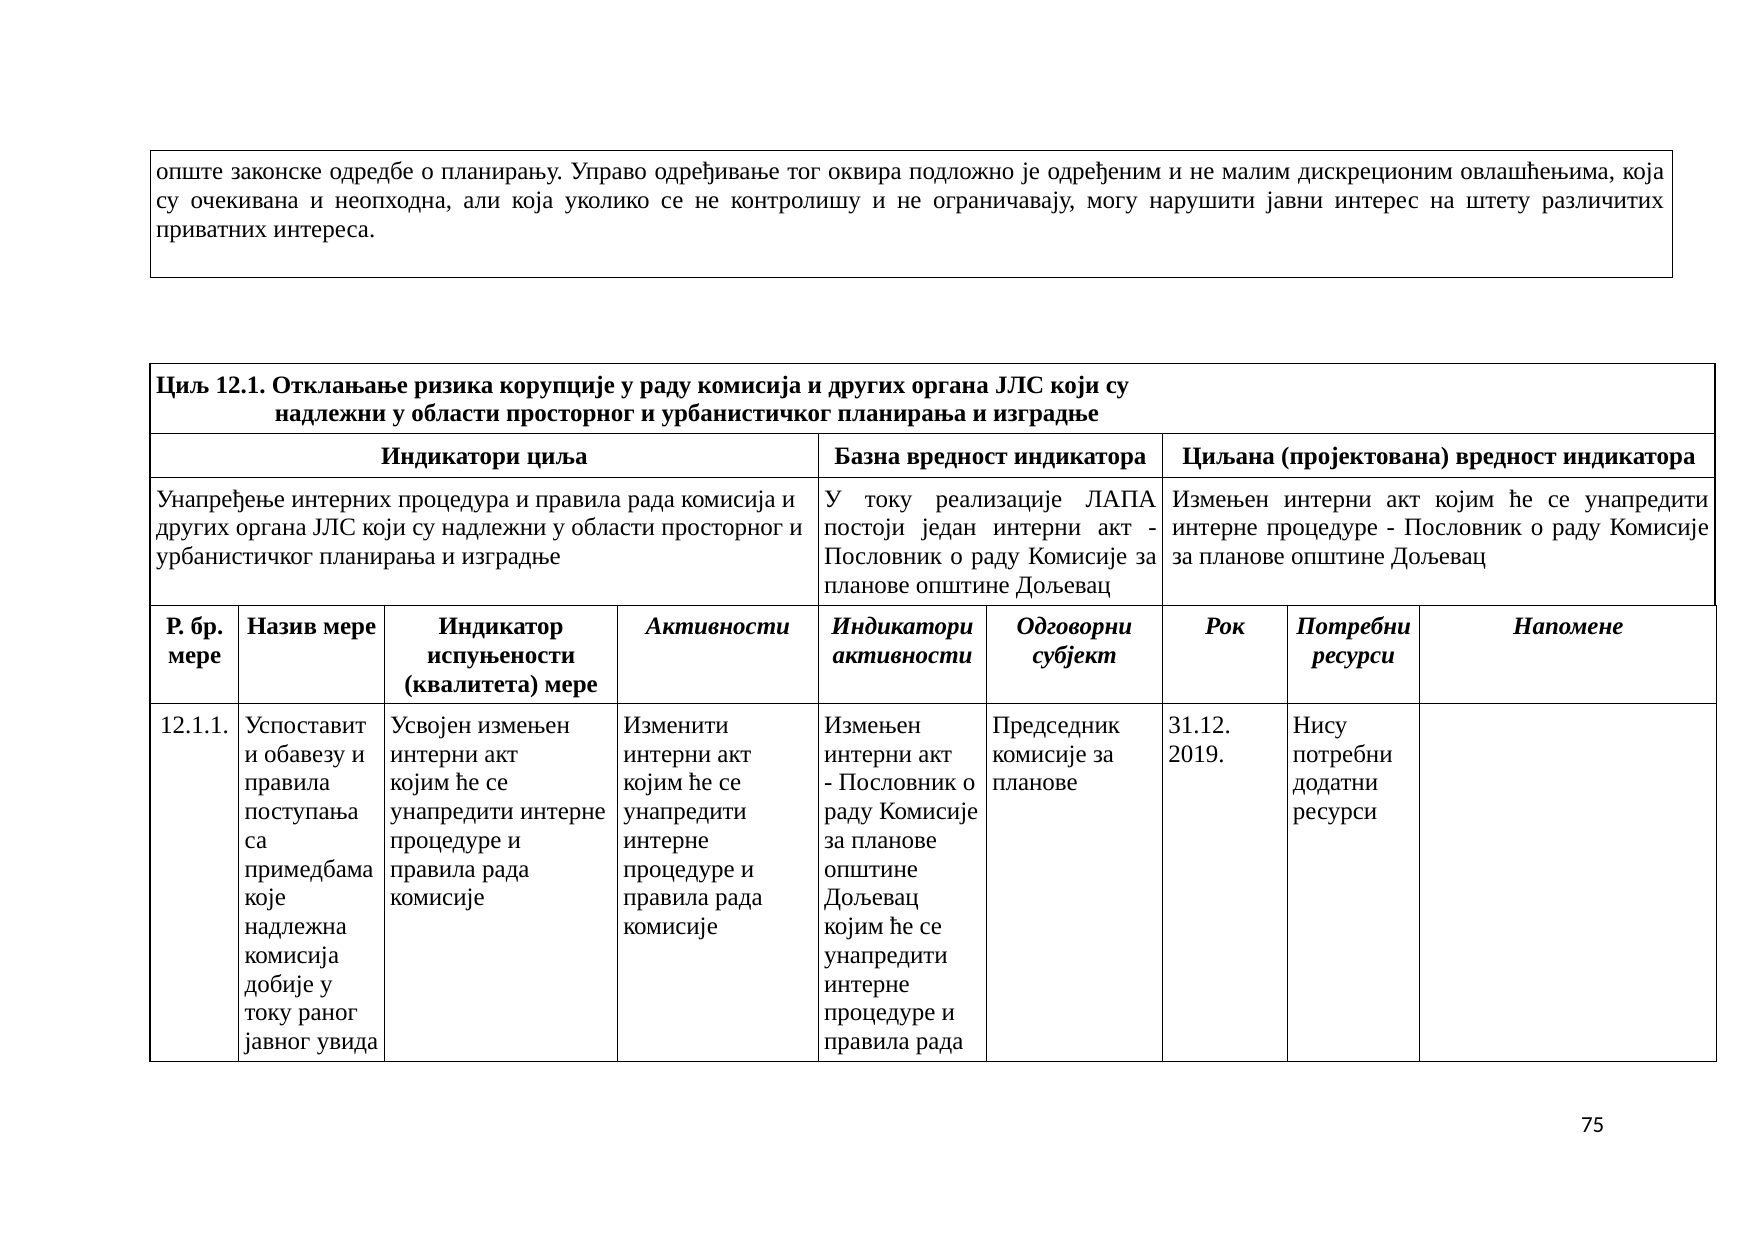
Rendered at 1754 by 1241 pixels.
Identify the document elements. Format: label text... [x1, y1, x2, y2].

table_cell Циљана (пројектована) вредност индикатора [1163, 434, 1714, 477]
table_cell Рок [1163, 606, 1287, 703]
table_cell Напомене [1420, 606, 1716, 703]
table_cell Унапређење интерних процедура и правила рада комисија и других органа ЈЛС који су надлежни у области просторног и урбанистичког планирања и изградње [151, 478, 818, 604]
table_cell Базна вредност индикатора [819, 434, 1162, 477]
table_cell 31.12. 2019. [1163, 704, 1287, 1061]
table_cell 12.1.1. [151, 704, 238, 1061]
table_cell Назив мере [239, 606, 384, 703]
table_cell Индикатори активности [819, 606, 986, 703]
table_cell Индикатор испуњености (квалитета) мере [385, 606, 617, 703]
table_cell Измењен интерни акт којим ће се унапредити интерне процедуре - Пословник о раду Комисије за планове општине Дољевац [1163, 478, 1714, 604]
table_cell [987, 704, 1162, 1061]
table_cell Индикатори циља [151, 434, 818, 477]
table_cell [385, 704, 617, 1061]
table_cell Одговорни субјект [987, 606, 1162, 703]
table_cell Активности [618, 606, 818, 703]
table_cell Потребни ресурси [1288, 606, 1419, 703]
table_cell Р. бр. мере [151, 606, 238, 703]
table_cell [239, 704, 384, 1061]
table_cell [819, 704, 986, 1061]
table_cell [151, 151, 1672, 277]
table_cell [1288, 704, 1419, 1061]
table_header Циљ 12.1. Отклањање ризика корупције у раду комисија и других органа ЈЛС који су надлежни у области просторног и урбанистичког планирања и изградње [151, 364, 1714, 433]
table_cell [618, 704, 818, 1061]
table_cell [1420, 704, 1716, 1061]
table_cell У току реализације ЛАПА постоји један интерни акт - Пословник о раду Комисије за планове општине Дољевац [819, 478, 1162, 604]
